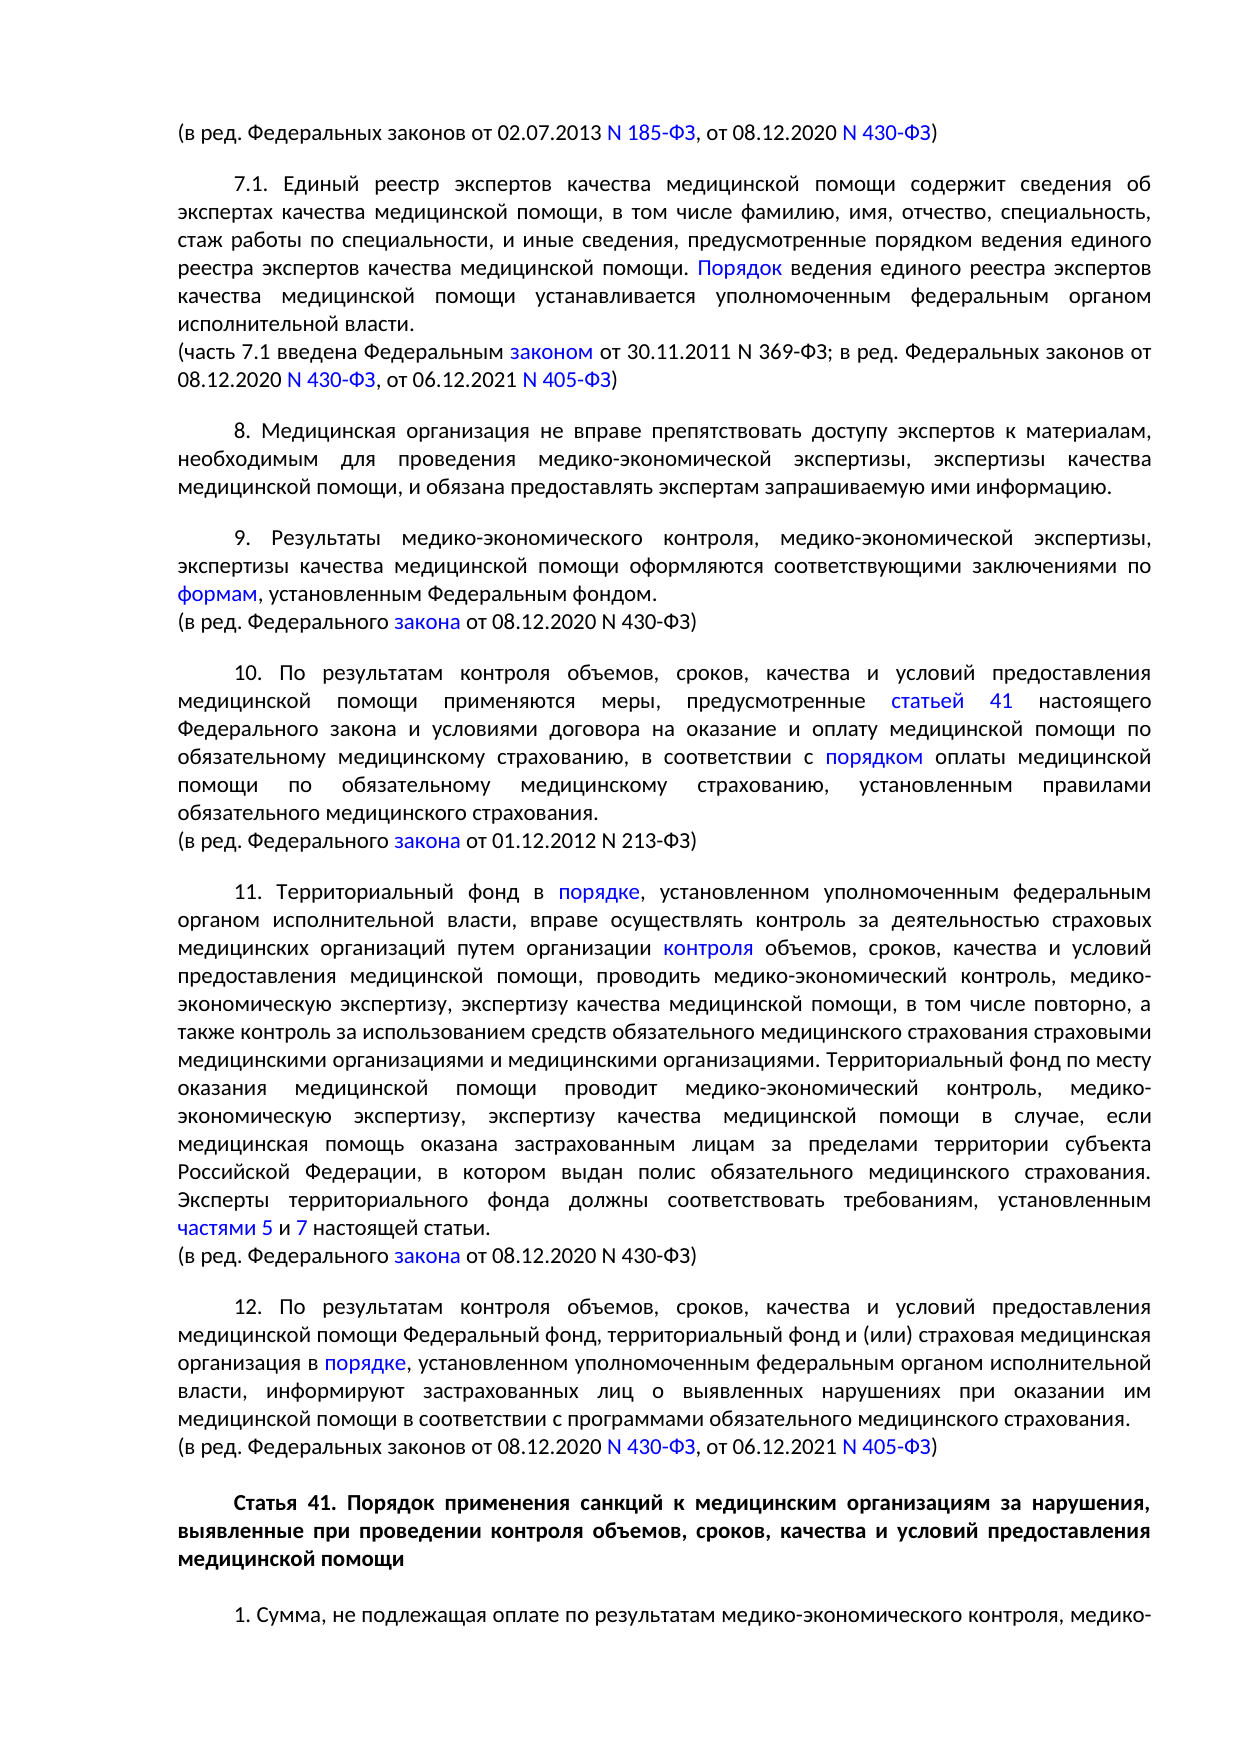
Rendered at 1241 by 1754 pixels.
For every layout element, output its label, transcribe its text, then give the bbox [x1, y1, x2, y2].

text (в ред. Федерального закона от 08.12.2020 N 430-ФЗ) [177, 607, 1152, 635]
text 10. По результатам контроля объемов, сроков, качества и условий предоставления медицинской помощи применяются меры, предусмотренные статьей 41 настоящего Федерального закона и условиями договора на оказание и оплату медицинской помощи по обязательному медицинскому страхованию, в соответствии с порядком оплаты медицинской помощи по обязательному медицинскому страхованию, установленным правилами обязательного медицинского страхования. [177, 658, 1152, 826]
text (часть 7.1 введена Федеральным законом от 30.11.2011 N 369-ФЗ; в ред. Федеральных законов от 08.12.2020 N 430-ФЗ, от 06.12.2021 N 405-ФЗ) [177, 337, 1152, 393]
text (в ред. Федерального закона от 08.12.2020 N 430-ФЗ) [177, 1241, 1152, 1269]
text (в ред. Федерального закона от 01.12.2012 N 213-ФЗ) [177, 826, 1152, 854]
text 11. Территориальный фонд в порядке, установленном уполномоченным федеральным органом исполнительной власти, вправе осуществлять контроль за деятельностью страховых медицинских организаций путем организации контроля объемов, сроков, качества и условий предоставления медицинской помощи, проводить медико-экономический контроль, медико-экономическую экспертизу, экспертизу качества медицинской помощи, в том числе повторно, а также контроль за использованием средств обязательного медицинского страхования страховыми медицинскими организациями и медицинскими организациями. Территориальный фонд по месту оказания медицинской помощи проводит медико-экономический контроль, медико-экономическую экспертизу, экспертизу качества медицинской помощи в случае, если медицинская помощь оказана застрахованным лицам за пределами территории субъекта Российской Федерации, в котором выдан полис обязательного медицинского страхования. Эксперты территориального фонда должны соответствовать требованиям, установленным частями 5 и 7 настоящей статьи. [177, 877, 1152, 1241]
text 12. По результатам контроля объемов, сроков, качества и условий предоставления медицинской помощи Федеральный фонд, территориальный фонд и (или) страховая медицинская организация в порядке, установленном уполномоченным федеральным органом исполнительной власти, информируют застрахованных лиц о выявленных нарушениях при оказании им медицинской помощи в соответствии с программами обязательного медицинского страхования. [177, 1292, 1152, 1432]
text 8. Медицинская организация не вправе препятствовать доступу экспертов к материалам, необходимым для проведения медико-экономической экспертизы, экспертизы качества медицинской помощи, и обязана предоставлять экспертам запрашиваемую ими информацию. [177, 416, 1152, 500]
text (в ред. Федеральных законов от 08.12.2020 N 430-ФЗ, от 06.12.2021 N 405-ФЗ) [177, 1432, 1152, 1461]
text (в ред. Федеральных законов от 02.07.2013 N 185-ФЗ, от 08.12.2020 N 430-ФЗ) [177, 118, 1152, 146]
text 7.1. Единый реестр экспертов качества медицинской помощи содержит сведения об экспертах качества медицинской помощи, в том числе фамилию, имя, отчество, специальность, стаж работы по специальности, и иные сведения, предусмотренные порядком ведения единого реестра экспертов качества медицинской помощи. Порядок ведения единого реестра экспертов качества медицинской помощи устанавливается уполномоченным федеральным органом исполнительной власти. [177, 169, 1152, 337]
title Статья 41. Порядок применения санкций к медицинским организациям за нарушения, выявленные при проведении контроля объемов, сроков, качества и условий предоставления медицинской помощи [177, 1488, 1152, 1573]
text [177, 1601, 1152, 1629]
text 9. Результаты медико-экономического контроля, медико-экономической экспертизы, экспертизы качества медицинской помощи оформляются соответствующими заключениями по формам, установленным Федеральным фондом. [177, 523, 1152, 607]
